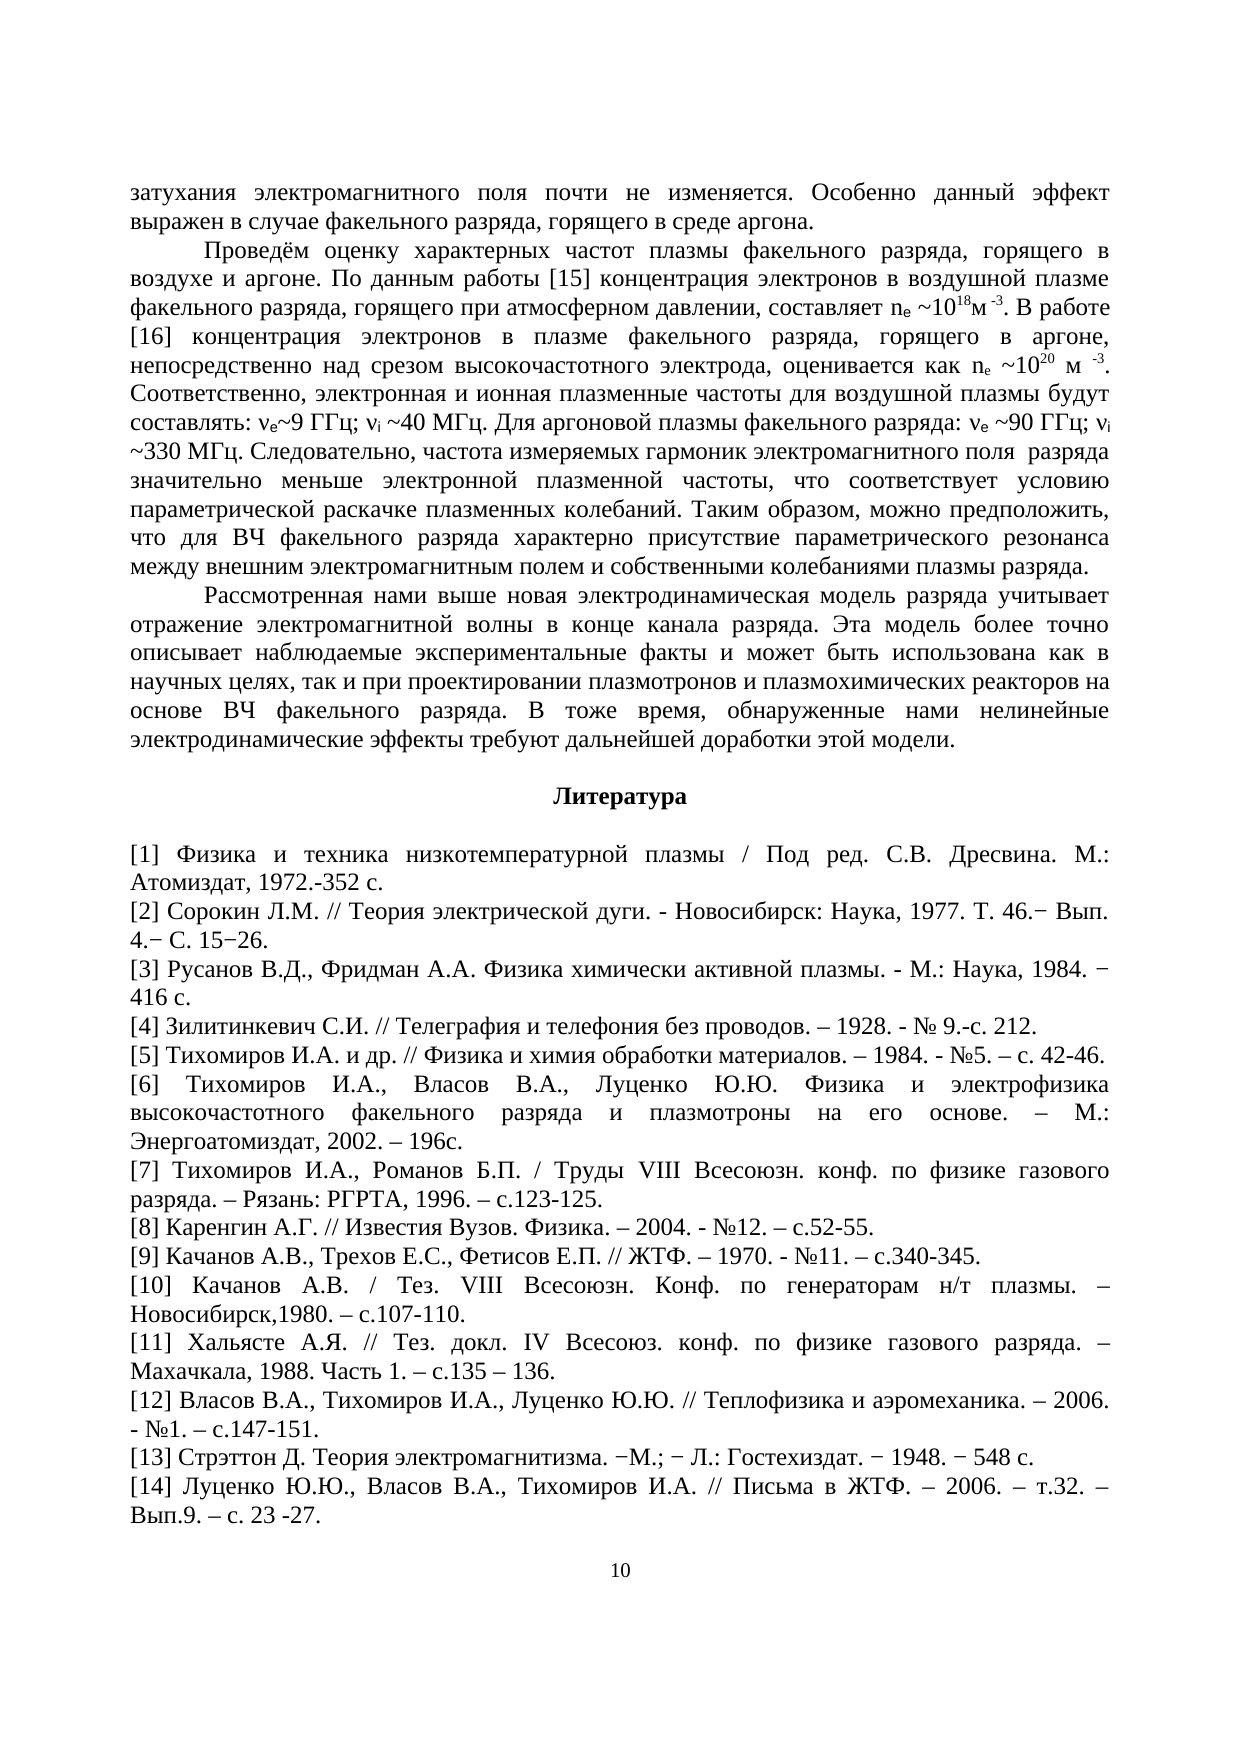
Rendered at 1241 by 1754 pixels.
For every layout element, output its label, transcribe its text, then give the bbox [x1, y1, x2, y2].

text [1] Физика и техника низкотемпературной плазмы / Под ред. С.В. Дресвина. М.: Атомиздат, 1972.-352 с. [130, 839, 1110, 896]
text [11] Хальясте А.Я. // Тез. докл. IV Всесоюз. конф. по физике газового разряда. ‒ Махачкала, 1988. Часть 1. ‒ с.135 – 136. [130, 1327, 1110, 1385]
text Проведём оценку характерных частот плазмы факельного разряда, горящего в воздухе и аргоне. По данным работы [15] концентрация электронов в воздушной плазме факельного разряда, горящего при атмосферном давлении, составляет ne ~1018м -3. В работе [16] концентрация электронов в плазме факельного разряда, горящего в аргоне, непосредственно над срезом высокочастотного электрода, оценивается как ne ~1020 м -3. Соответственно, электронная и ионная плазменные частоты для воздушной плазмы будут составлять: νe~9 ГГц; νi ~40 МГц. Для аргоновой плазмы факельного разряда: νe ~90 ГГц; νi ~330 МГц. Следовательно, частота измеряемых гармоник электромагнитного поля разряда значительно меньше электронной плазменной частоты, что соответствует условию параметрической раскачке плазменных колебаний. Таким образом, можно предположить, что для ВЧ факельного разряда характерно присутствие параметрического резонанса между внешним электромагнитным полем и собственными колебаниями плазмы разряда. [130, 235, 1110, 580]
text [14] Луценко Ю.Ю., Власов В.А., Тихомиров И.А. // Письма в ЖТФ. – 2006. – т.32. – Вып.9. – с. 23 -27. [130, 1471, 1110, 1529]
text [8] Каренгин А.Г. // Известия Вузов. Физика. – 2004. - №12. – с.52-55. [130, 1212, 1110, 1241]
text [4] Зилитинкевич С.И. // Телеграфия и телефония без проводов. – 1928. - № 9.-с. 212. [130, 1011, 1110, 1040]
text [6] Тихомиров И.А., Власов В.А., Луценко Ю.Ю. Физика и электрофизика высокочастотного факельного разряда и плазмотроны на его основе. – М.: Энергоатомиздат, 2002. – 196с. [130, 1069, 1110, 1155]
text Рассмотренная нами выше новая электродинамическая модель разряда учитывает отражение электромагнитной волны в конце канала разряда. Эта модель более точно описывает наблюдаемые экспериментальные факты и может быть использована как в научных целях, так и при проектировании плазмотронов и плазмохимических реакторов на основе ВЧ факельного разряда. В тоже время, обнаруженные нами нелинейные электродинамические эффекты требуют дальнейшей доработки этой модели. [130, 580, 1110, 752]
text [7] Тихомиров И.А., Романов Б.П. / Труды VIII Всесоюзн. конф. по физике газового разряда. – Рязань: РГРТА, 1996. – с.123-125. [130, 1155, 1110, 1212]
text [13] Стрэттон Д. Теория электромагнитизма. −М.; − Л.: Гостехиздат. − 1948. − 548 с. [130, 1442, 1110, 1471]
text [5] Тихомиров И.А. и др. // Физика и химия обработки материалов. – 1984. - №5. – с. 42-46. [130, 1040, 1110, 1069]
text [2] Сорокин Л.М. // Теория электрической дуги. - Новосибирск: Наука, 1977. Т. 46.− Вып. 4.− С. 15−26. [130, 896, 1110, 954]
text [12] Власов В.А., Тихомиров И.А., Луценко Ю.Ю. // Теплофизика и аэромеханика. – 2006. - №1. – с.147-151. [130, 1385, 1110, 1442]
text [10] Качанов А.В. / Тез. VIII Всесоюзн. Конф. по генераторам н/т плазмы. –Новосибирск,1980. – с.107-110. [130, 1270, 1110, 1327]
text [3] Русанов В.Д., Фридман А.А. Физика химически активной плазмы. - М.: Наука, 1984. − 416 с. [130, 954, 1110, 1011]
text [130, 177, 1110, 235]
text [9] Качанов А.В., Трехов Е.С., Фетисов Е.П. // ЖТФ. – 1970. - №11. – с.340-345. [130, 1241, 1110, 1270]
text Литература [130, 781, 1110, 810]
